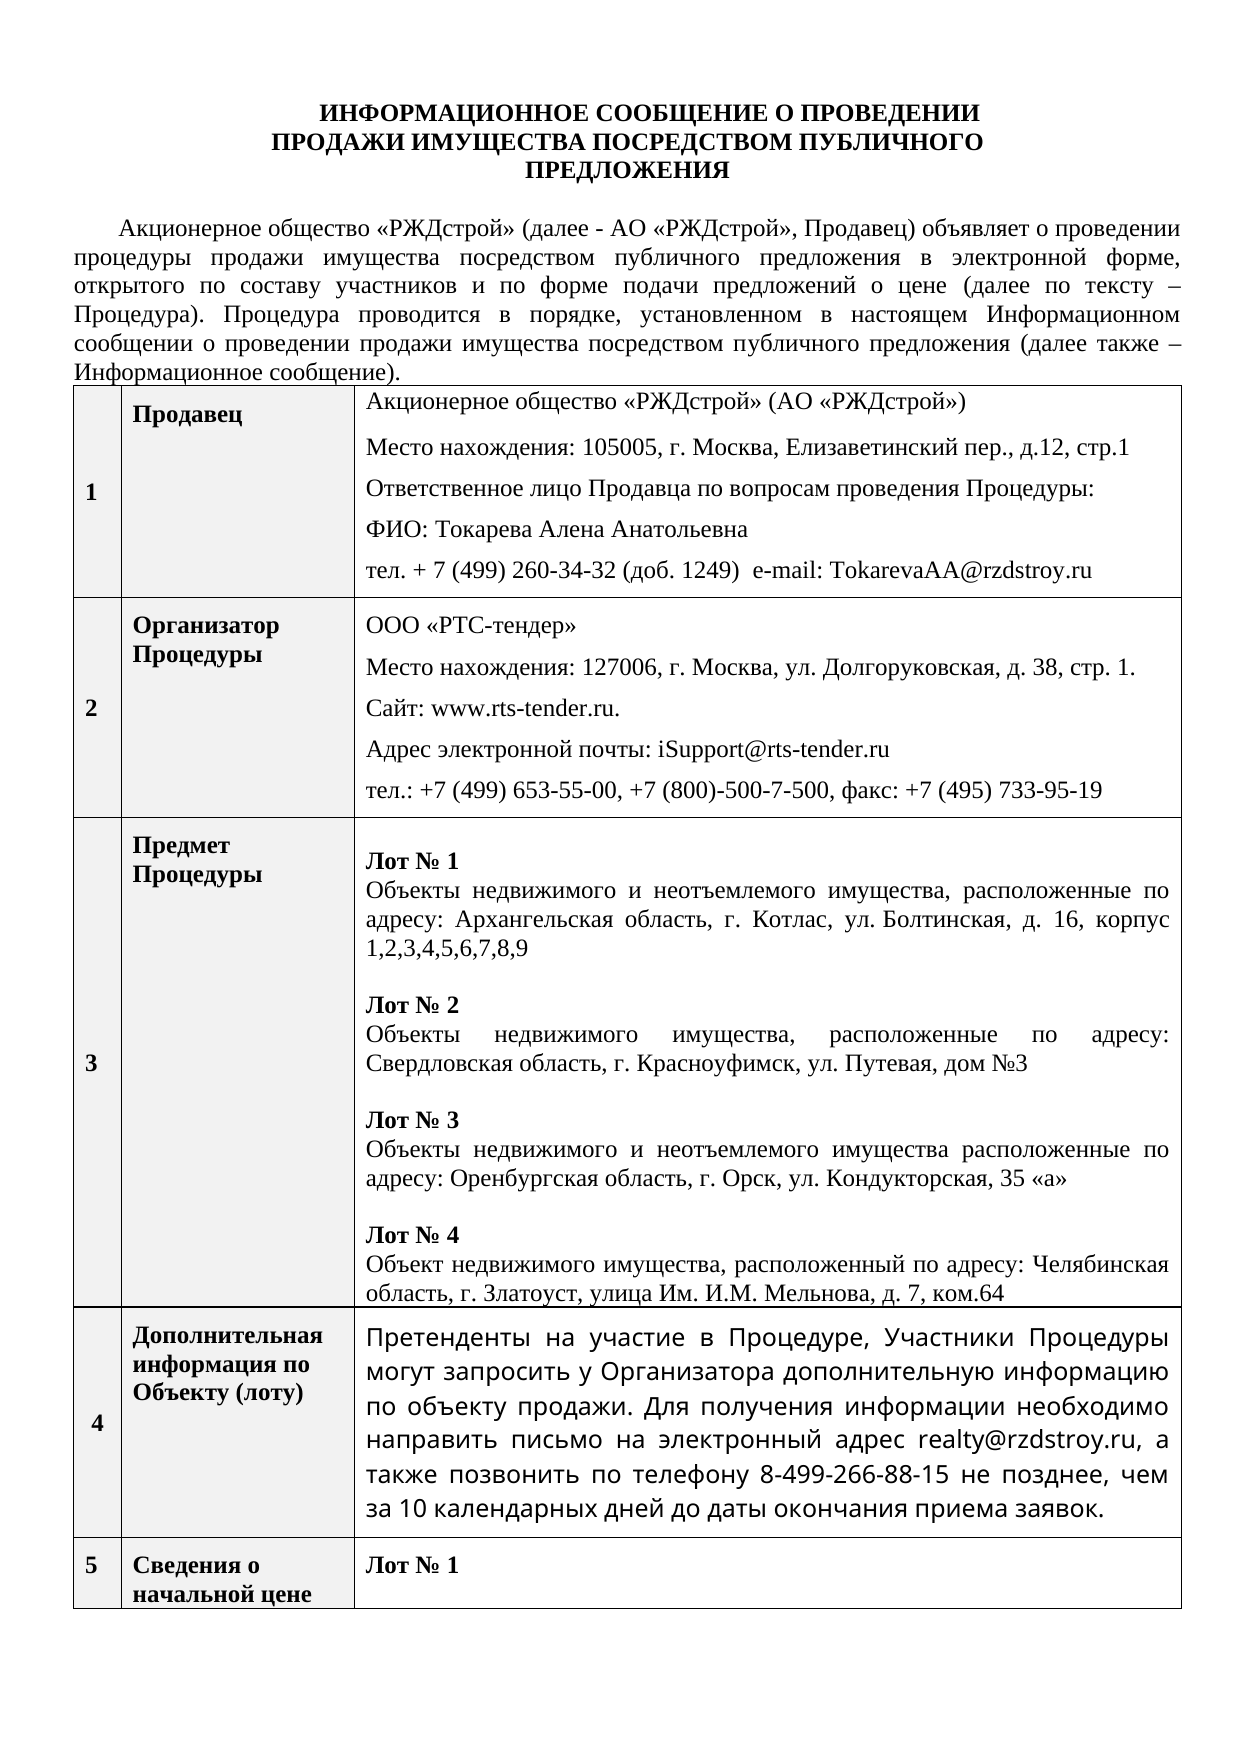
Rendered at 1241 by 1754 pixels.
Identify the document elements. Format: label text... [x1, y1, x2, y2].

text ПРОДАЖИ ИМУЩЕСТВА ПОСРЕДСТВОМ ПУБЛИЧНОГО [74, 127, 1181, 155]
table_cell 4 [74, 1308, 121, 1537]
table_header Продавец [122, 386, 354, 597]
table_cell Организатор Процедуры [122, 598, 354, 817]
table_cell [355, 1538, 1181, 1608]
table_cell ООО «РТС-тендер» Место нахождения: 127006, г. Москва, ул. Долгоруковская, д. 38, стр. 1. Сайт: www.rts-tender.ru. Адрес электронной почты: iSupport@rts-tender.ru тел.: +7 (499) 653-55-00, +7 (800)-500-7-500, факс: +7 (495) 733-95-19 [355, 598, 1181, 817]
table_cell Лот № 1 Объекты недвижимого и неотъемлемого имущества, расположенные по адресу: Архангельская область, г. Котлас, ул. Болтинская, д. 16, корпус 1,2,3,4,5,6,7,8,9 Лот № 2 Объекты недвижимого имущества, расположенные по адресу: Свердловская область, г. Красноуфимск, ул. Путевая, дом №3 Лот № 3 Объекты недвижимого и неотъемлемого имущества расположенные по адресу: Оренбургская область, г. Орск, ул. Кондукторская, 35 «а» Лот № 4 Объект недвижимого имущества, расположенный по адресу: Челябинская область, г. Златоуст, улица Им. И.М. Мельнова, д. 7, ком.64 [355, 818, 1181, 1306]
table_header 1 [74, 386, 121, 597]
table_cell Предмет Процедуры [122, 818, 354, 1306]
table_cell 5 [74, 1538, 121, 1608]
table_cell Дополнительная информация по Объекту (лоту) [122, 1308, 354, 1537]
text Акционерное общество «РЖДстрой» (далее - АО «РЖДстрой», Продавец) объявляет о проведении процедуры продажи имущества посредством публичного предложения в электронной форме, открытого по составу участников и по форме подачи предложений о цене (далее по тексту – Процедура). Процедура проводится в порядке, установленном в настоящем Информационном сообщении о проведении продажи имущества посредством публичного предложения (далее также – Информационное сообщение). [74, 213, 1181, 385]
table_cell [122, 1538, 354, 1608]
text ИНФОРМАЦИОННОЕ СООБЩЕНИЕ О ПРОВЕДЕНИИ [118, 98, 1181, 127]
text ПРЕДЛОЖЕНИЯ [74, 155, 1181, 184]
table_cell 2 [74, 598, 121, 817]
table_cell Претенденты на участие в Процедуре, Участники Процедуры могут запросить у Организатора дополнительную информацию по объекту продажи. Для получения информации необходимо направить письмо на электронный адрес realty@rzdstroy.ru, а также позвонить по телефону 8-499-266-88-15 не позднее, чем за 10 календарных дней до даты окончания приема заявок. [355, 1308, 1181, 1537]
table_header Акционерное общество «РЖДстрой» (АО «РЖДстрой») Место нахождения: 105005, г. Москва, Елизаветинский пер., д.12, стр.1 Ответственное лицо Продавца по вопросам проведения Процедуры: ФИО: Токарева Алена Анатольевна тел. + 7 (499) 260-34-32 (доб. 1249) e-mail: TokarevaAA@rzdstroy.ru [355, 386, 1181, 597]
table_cell 3 [74, 818, 121, 1306]
